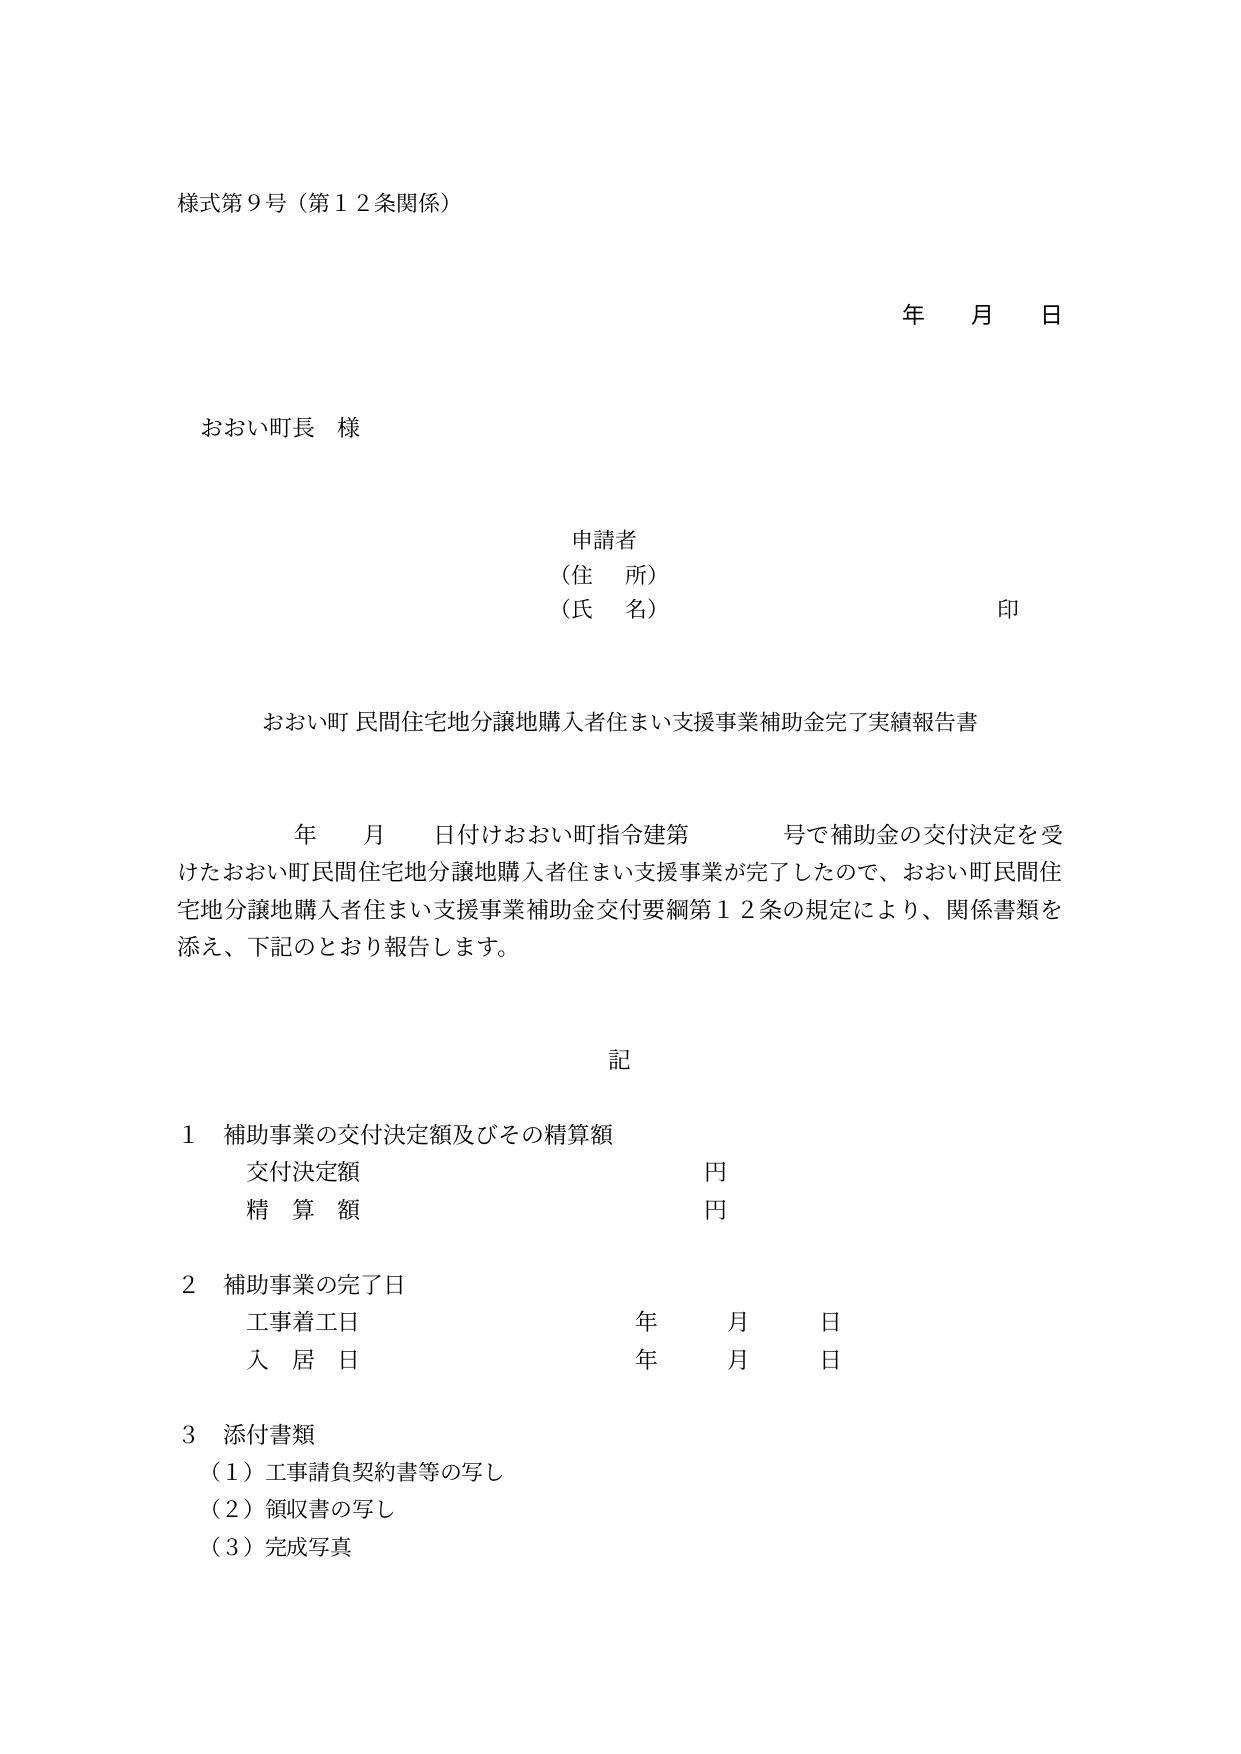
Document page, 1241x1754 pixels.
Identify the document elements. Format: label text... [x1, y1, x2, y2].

text 入 居 日 年 月 日 [177, 1339, 1063, 1377]
text おおい町 民間住宅地分譲地購入者住まい支援事業補助金完了実績報告書 [177, 702, 1063, 739]
text （１）工事請負契約書等の写し [177, 1452, 1063, 1489]
text （氏名） 印 [177, 589, 1063, 627]
text ３ 添付書類 [177, 1414, 1063, 1452]
text 工事着工日 年 月 日 [177, 1302, 1063, 1339]
text （３）完成写真 [177, 1527, 1063, 1564]
text 交付決定額 円 [177, 1152, 1063, 1189]
text 年 月 日 [177, 296, 1063, 333]
text （２）領収書の写し [177, 1489, 1063, 1527]
text 年 月 日付けおおい町指令建第 号で補助金の交付決定を受けたおおい町民間住宅地分譲地購入者住まい支援事業が完了したので、おおい町民間住宅地分譲地購入者住まい支援事業補助金交付要綱第１２条の規定により、関係書類を添え、下記のとおり報告します。 [177, 814, 1063, 964]
text おおい町長 様 [177, 408, 1063, 446]
text 精 算 額 円 [177, 1189, 1063, 1227]
text 様式第９号（第１２条関係） [177, 183, 1063, 221]
text １ 補助事業の交付決定額及びその精算額 [177, 1114, 1063, 1152]
text （住所） [177, 558, 1063, 589]
subtitle 記 [177, 1039, 1063, 1077]
text ２ 補助事業の完了日 [177, 1264, 1063, 1302]
text 申請者 [177, 521, 1063, 558]
